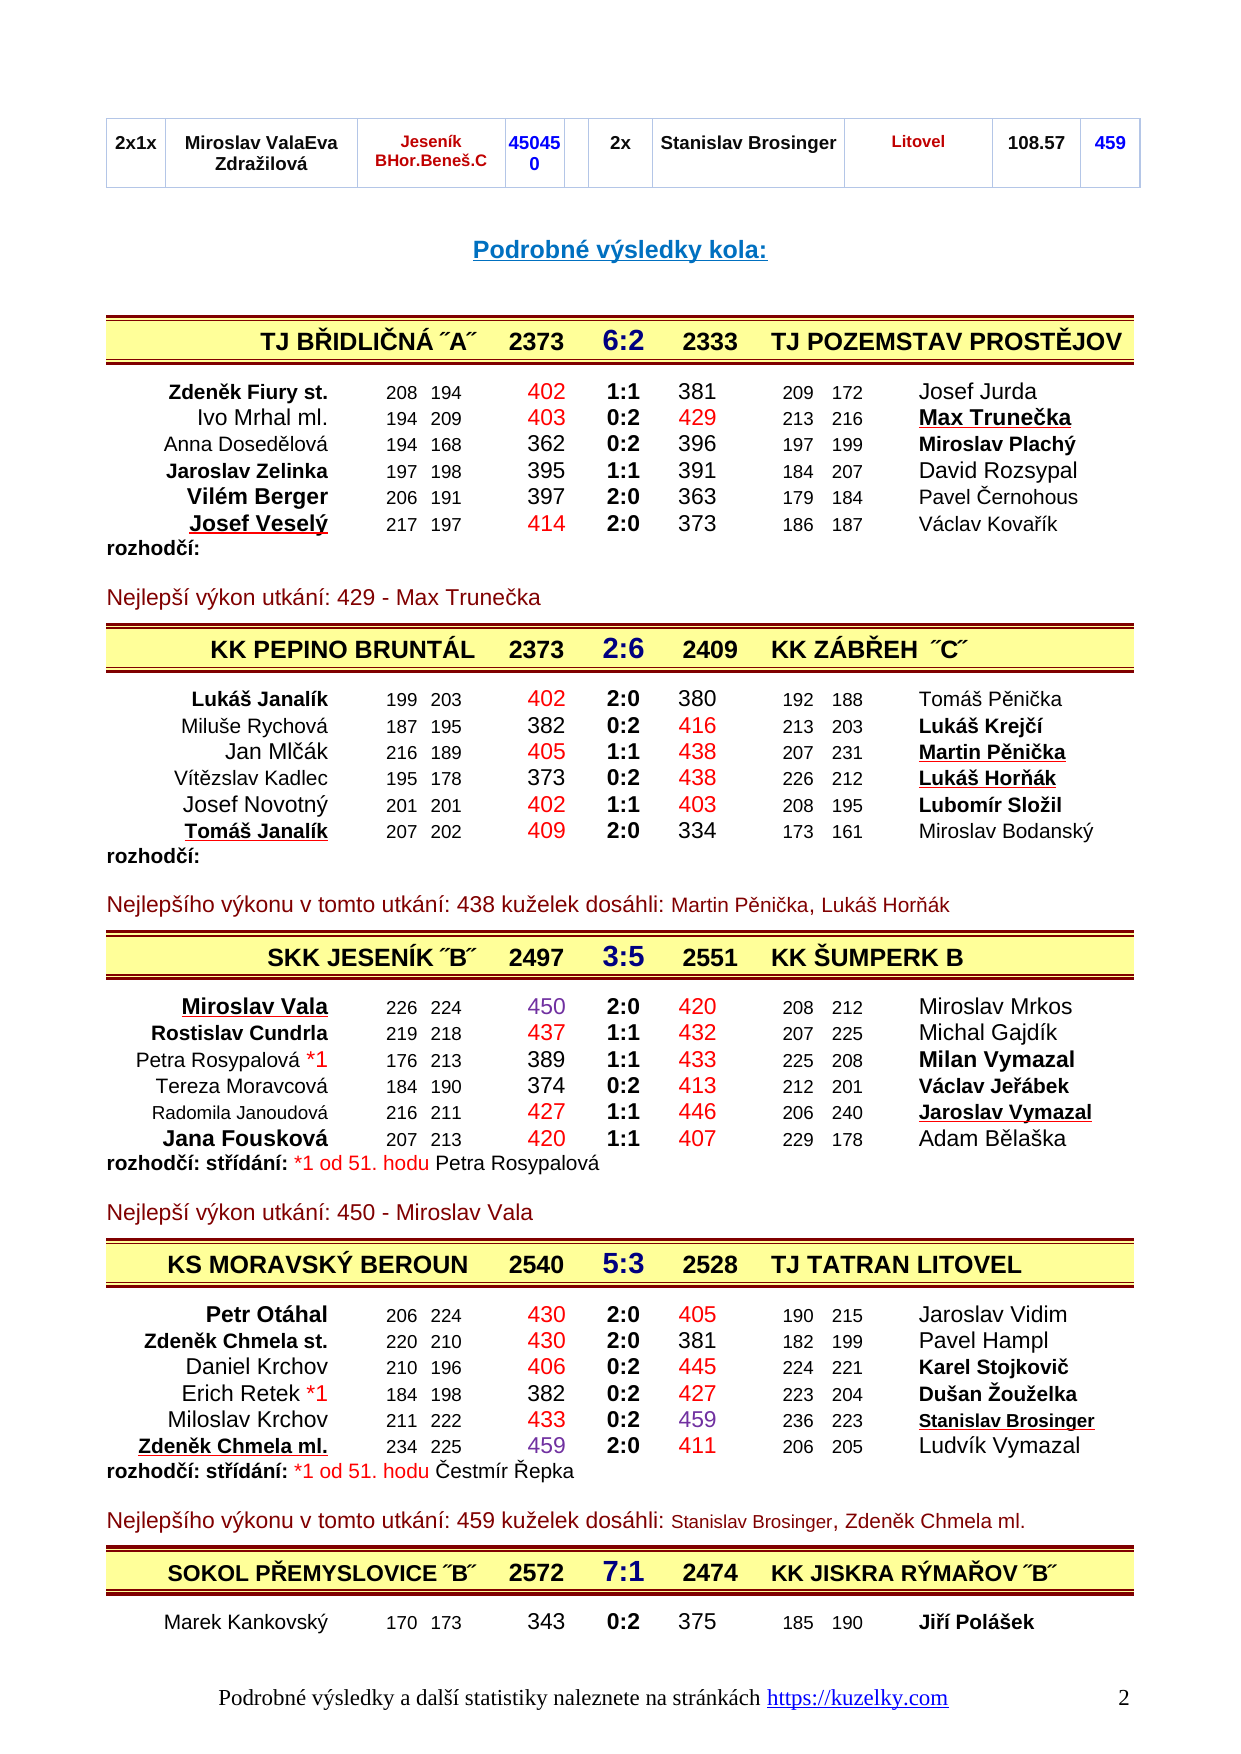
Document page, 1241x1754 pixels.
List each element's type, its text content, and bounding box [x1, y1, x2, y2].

text Petr Otáhal 206 224 430 2:0 405 190 215 Jaroslav Vidim [106, 1301, 1134, 1327]
text Zdeněk Chmela ml. 234 225 459 2:0 411 206 205 Ludvík Vymazal [106, 1432, 1134, 1459]
text rozhodčí: střídání: *1 od 51. hodu Čestmír Řepka [106, 1459, 1134, 1483]
table_cell Jeseník B [358, 119, 505, 187]
table_cell 2x [107, 119, 165, 187]
table_cell Miroslav Vala [166, 119, 357, 187]
text Nejlepší výkon utkání: 429 - Max Trunečka [106, 584, 1134, 610]
text Jaroslav Zelinka 197 198 395 1:1 391 184 207 David Rozsypal [106, 457, 1134, 483]
text Podrobné výsledky kola: [94, 235, 1145, 264]
text Petra Rosypalová *1 176 213 389 1:1 433 225 208 Milan Vymazal [106, 1046, 1134, 1072]
text Miroslav Vala 226 224 450 2:0 420 208 212 Miroslav Mrkos [106, 993, 1134, 1019]
text KK PEPINO Bruntál 2373 2:6 2409 KK Zábřeh ˝C˝ [106, 629, 1134, 667]
text Josef Veselý 217 197 414 2:0 373 186 187 Václav Kovařík [106, 509, 1134, 536]
text SKK Jeseník ˝B˝ 2497 3:5 2551 KK Šumperk B [106, 937, 1134, 974]
text Marek Kankovský 170 173 343 0:2 375 185 190 Jiří Polášek [106, 1608, 1134, 1634]
text Vilém Berger 206 191 397 2:0 363 179 184 Pavel Černohous [106, 483, 1134, 509]
text Jana Fousková 207 213 420 1:1 407 229 178 Adam Bělaška [106, 1125, 1134, 1151]
text Nejlepšího výkonu v tomto utkání: 438 kuželek dosáhli: Martin Pěnička, Lukáš Horňák [106, 891, 1134, 918]
text Rostislav Cundrla 219 218 437 1:1 432 207 225 Michal Gajdík [106, 1019, 1134, 1046]
text Daniel Krchov 210 196 406 0:2 445 224 221 Karel Stojkovič [106, 1353, 1134, 1379]
text rozhodčí: střídání: *1 od 51. hodu Petra Rosypalová [106, 1151, 1134, 1175]
text Anna Dosedělová 194 168 362 0:2 396 197 199 Miroslav Plachý [106, 430, 1134, 457]
table_cell 450 [506, 119, 564, 187]
text Josef Novotný 201 201 402 1:1 403 208 195 Lubomír Složil [106, 791, 1134, 817]
table_cell 2x [589, 119, 652, 187]
text Ivo Mrhal ml. 194 209 403 0:2 429 213 216 Max Trunečka [106, 404, 1134, 430]
text Tereza Moravcová 184 190 374 0:2 413 212 201 Václav Jeřábek [106, 1072, 1134, 1098]
text Zdeněk Chmela st. 220 210 430 2:0 381 182 199 Pavel Hampl [106, 1327, 1134, 1353]
text Erich Retek *1 184 198 382 0:2 427 223 204 Dušan Žouželka [106, 1379, 1134, 1406]
table_cell 459 [1081, 119, 1139, 187]
text Jan Mlčák 216 189 405 1:1 438 207 231 Martin Pěnička [106, 738, 1134, 764]
text Lukáš Janalík 199 203 402 2:0 380 192 188 Tomáš Pěnička [106, 685, 1134, 712]
text Nejlepšího výkonu v tomto utkání: 459 kuželek dosáhli: Stanislav Brosinger, Zdeněk Chmela ml. [106, 1507, 1134, 1533]
text Vítězslav Kadlec 195 178 373 0:2 438 226 212 Lukáš Horňák [106, 764, 1134, 791]
text Miloslav Krchov 211 222 433 0:2 459 236 223 Stanislav Brosinger [106, 1406, 1134, 1432]
text Miluše Rychová 187 195 382 0:2 416 213 203 Lukáš Krejčí [106, 712, 1134, 738]
table_cell 108.57 [993, 119, 1080, 187]
text rozhodčí: [106, 843, 1134, 867]
text Nejlepší výkon utkání: 450 - Miroslav Vala [106, 1199, 1134, 1225]
text Zdeněk Fiury st. 208 194 402 1:1 381 209 172 Josef Jurda [106, 378, 1134, 404]
text Radomila Janoudová 216 211 427 1:1 446 206 240 Jaroslav Vymazal [106, 1098, 1134, 1125]
table_cell Litovel [845, 119, 992, 187]
text KS Moravský Beroun 2540 5:3 2528 TJ Tatran Litovel [106, 1244, 1134, 1282]
text rozhodčí: [106, 536, 1134, 560]
text Sokol Přemyslovice ˝B˝ 2572 7:1 2474 KK Jiskra Rýmařov ˝B˝ [106, 1552, 1134, 1589]
table_cell Stanislav Brosinger [653, 119, 844, 187]
text Tomáš Janalík 207 202 409 2:0 334 173 161 Miroslav Bodanský [106, 817, 1134, 843]
text TJ Břidličná ˝A˝ 2373 6:2 2333 TJ Pozemstav Prostějov [106, 321, 1134, 359]
